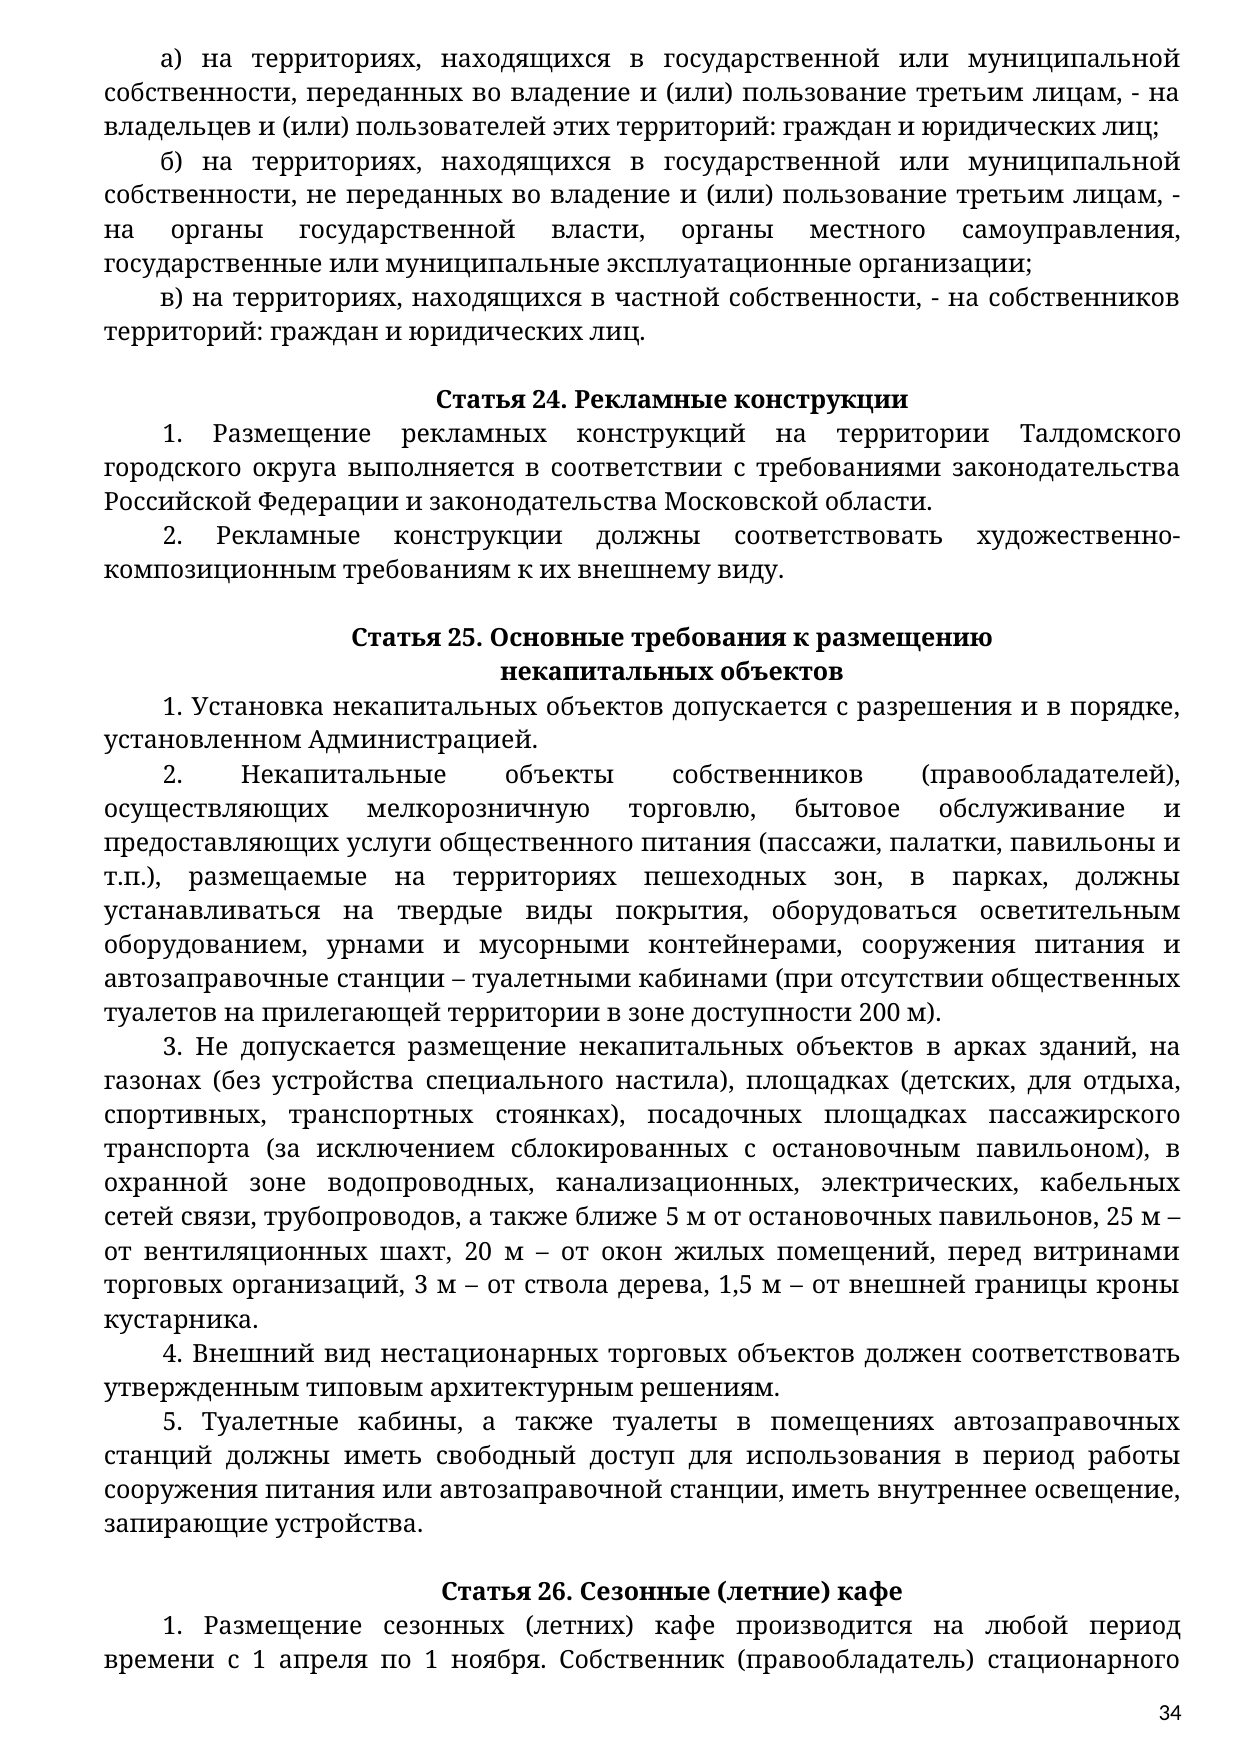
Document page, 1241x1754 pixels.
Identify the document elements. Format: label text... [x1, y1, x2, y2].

text Статья 26. Сезонные (летние) кафе [103, 1574, 1181, 1608]
text 1. Установка некапитальных объектов допускается с разрешения и в порядке, установленном Администрацией. [103, 688, 1181, 756]
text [103, 1608, 1181, 1676]
text 2. Рекламные конструкции должны соответствовать художественно-композиционным требованиям к их внешнему виду. [103, 518, 1181, 586]
text некапитальных объектов [103, 654, 1181, 688]
text 2. Некапитальные объекты собственников (правообладателей), осуществляющих мелкорозничную торговлю, бытовое обслуживание и предоставляющих услуги общественного питания (пассажи, палатки, павильоны и т.п.), размещаемые на территориях пешеходных зон, в парках, должны устанавливаться на твердые виды покрытия, оборудоваться осветительным оборудованием, урнами и мусорными контейнерами, сооружения питания и автозаправочные станции – туалетными кабинами (при отсутствии общественных туалетов на прилегающей территории в зоне доступности ). [103, 756, 1181, 1029]
text б) на территориях, находящихся в государственной или муниципальной собственности, не переданных во владение и (или) пользование третьим лицам, - на органы государственной власти, органы местного самоуправления, государственные или муниципальные эксплуатационные организации; [103, 143, 1181, 279]
text 4. Внешний вид нестационарных торговых объектов должен соответствовать утвержденным типовым архитектурным решениям. [103, 1335, 1181, 1403]
text в) на территориях, находящихся в частной собственности, - на собственников территорий: граждан и юридических лиц. [103, 279, 1181, 347]
text 3. Не допускается размещение некапитальных объектов в арках зданий, на газонах (без устройства специального настила), площадках (детских, для отдыха, спортивных, транспортных стоянках), посадочных площадках пассажирского транспорта (за исключением сблокированных с остановочным павильоном), в охранной зоне водопроводных, канализационных, электрических, кабельных сетей связи, трубопроводов, а также ближе от остановочных павильонов, – от вентиляционных шахт, – от окон жилых помещений, перед витринами торговых организаций, – от ствола дерева, – от внешней границы кроны кустарника. [103, 1029, 1181, 1335]
text 1. Размещение рекламных конструкций на территории Талдомского городского округа выполняется в соответствии с требованиями законодательства Российской Федерации и законодательства Московской области. [103, 416, 1181, 518]
text 5. Туалетные кабины, а также туалеты в помещениях автозаправочных станций должны иметь свободный доступ для использования в период работы сооружения питания или автозаправочной станции, иметь внутреннее освещение, запирающие устройства. [103, 1403, 1181, 1540]
text Статья 25. Основные требования к размещению [103, 620, 1181, 654]
text а) на территориях, находящихся в государственной или муниципальной собственности, переданных во владение и (или) пользование третьим лицам, - на владельцев и (или) пользователей этих территорий: граждан и юридических лиц; [103, 41, 1181, 143]
text Статья 24. Рекламные конструкции [103, 382, 1181, 416]
